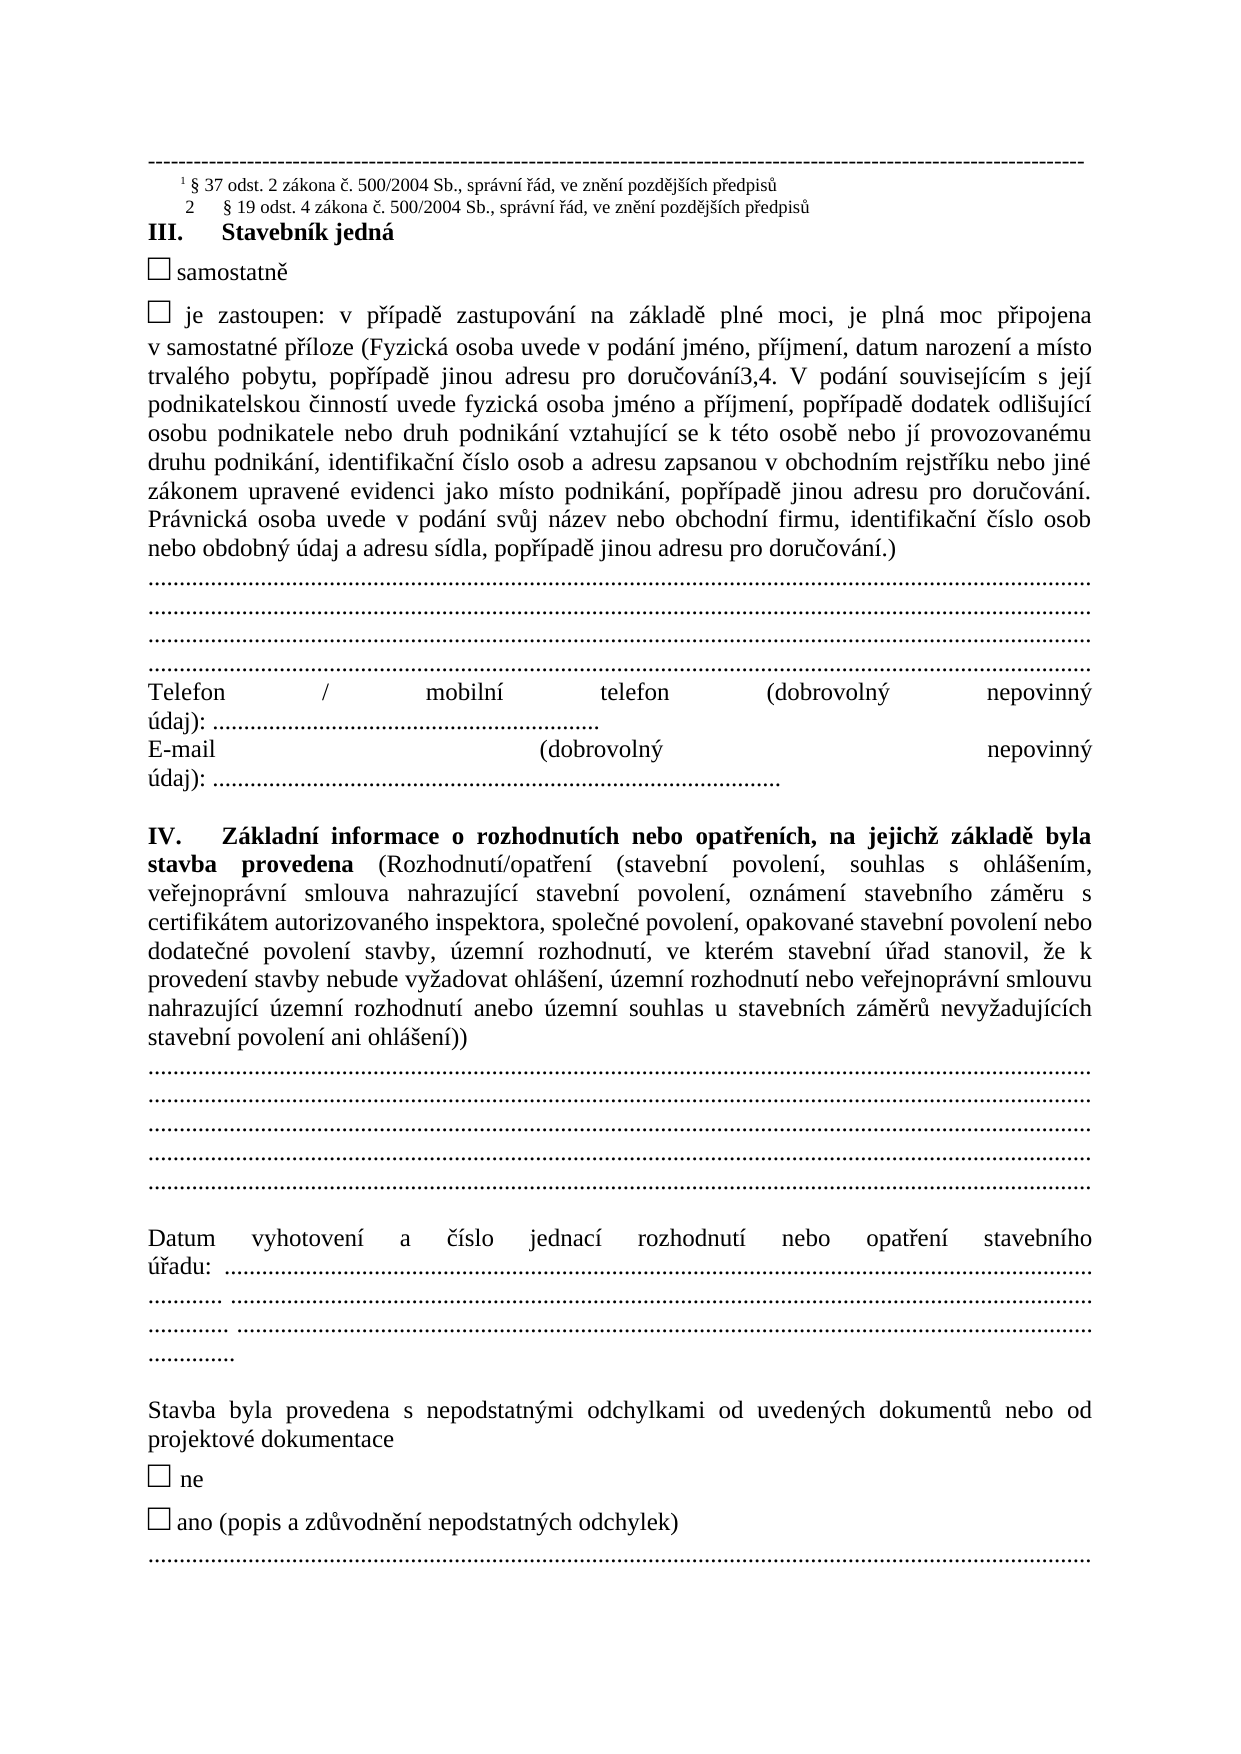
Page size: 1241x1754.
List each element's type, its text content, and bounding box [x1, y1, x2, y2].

text E-mail (dobrovolný nepovinný údaj): ........................................................................................... [148, 734, 1093, 792]
text ....................................................................................................................................................... ....................................................................................................................................................... ....................................................................................................................................................... .......................................................................................................................................................Telefon / mobilní telefon (dobrovolný nepovinný údaj): .............................................................. [148, 562, 1093, 734]
text □ ano (popis a zdůvodnění nepodstatných odchylek) [148, 1496, 1093, 1539]
list Základní informace o rozhodnutích nebo opatřeních, na jejichž základě byla stavba provedena (Rozhodnutí/opatření (stavební povolení, souhlas s ohlášením, veřejnoprávní smlouva nahrazující stavební povolení, oznámení stavebního záměru s certifikátem autorizovaného inspektora, společné povolení, opakované stavební povolení nebo dodatečné povolení stavby, územní rozhodnutí, ve kterém stavební úřad stanovil, že k provedení stavby nebude vyžadovat ohlášení, územní rozhodnutí nebo veřejnoprávní smlouvu nahrazující územní rozhodnutí anebo územní souhlas u stavebních záměrů nevyžadujících stavební povolení ani ohlášení)) [148, 821, 1093, 1051]
text Stavba byla provedena s nepodstatnými odchylkami od uvedených dokumentů nebo od projektové dokumentace [148, 1395, 1093, 1453]
text 1 § 37 odst. 2 zákona č. 500/2004 Sb., správní řád, ve znění pozdějších předpisů [148, 174, 1093, 196]
text Datum vyhotovení a číslo jednací rozhodnutí nebo opatření stavebního úřadu: ....................................................................................................................................................... ....................................................................................................................................................... ....................................................................................................................................................... [148, 1223, 1093, 1366]
text □ je zastoupen: v případě zastupování na základě plné moci, je plná moc připojena v samostatné příloze (Fyzická osoba uvede v podání jméno, příjmení, datum narození a místo trvalého pobytu, popřípadě jinou adresu pro doručování3,4. V podání souvisejícím s její podnikatelskou činností uvede fyzická osoba jméno a příjmení, popřípadě dodatek odlišující osobu podnikatele nebo druh podnikání vztahující se k této osobě nebo jí provozovanému druhu podnikání, identifikační číslo osob a adresu zapsanou v obchodním rejstříku nebo jiné zákonem upravené evidenci jako místo podnikání, popřípadě jinou adresu pro doručování. Právnická osoba uvede v podání svůj název nebo obchodní firmu, identifikační číslo osob nebo obdobný údaj a adresu sídla, popřípadě jinou adresu pro doručování.) [148, 289, 1093, 562]
text ....................................................................................................................................................... ....................................................................................................................................................... ..................................................................................................................................................................................................................................................................................................................................................................................................................................................................... [148, 1051, 1093, 1194]
text --------------------------------------------------------------------------------------------------------------------------- [148, 148, 1093, 174]
list § 19 odst. 4 zákona č. 500/2004 Sb., správní řád, ve znění pozdějších předpisů [185, 196, 1093, 217]
text ....................................................................................................................................................... [148, 1539, 1093, 1568]
text □ ne [148, 1453, 1093, 1496]
list Stavebník jedná [148, 217, 1093, 246]
text □ samostatně [148, 246, 1093, 289]
